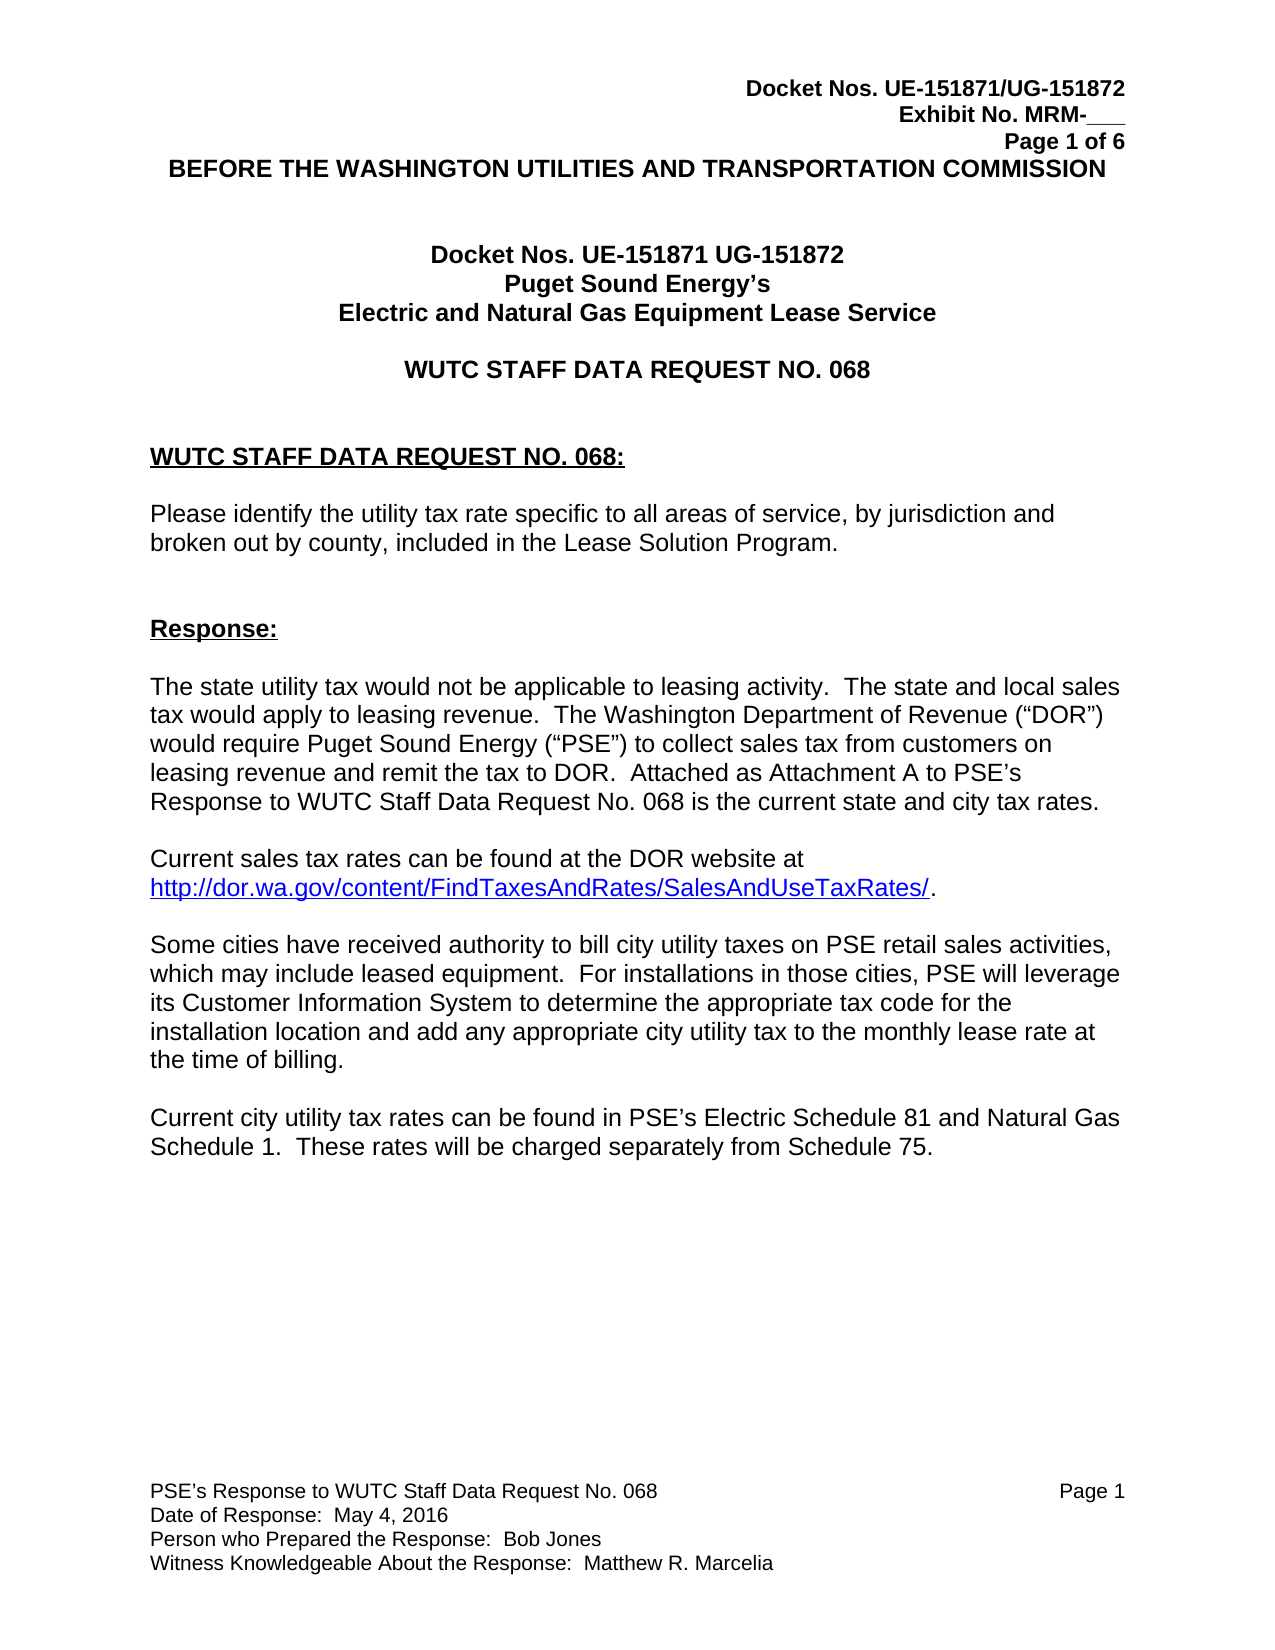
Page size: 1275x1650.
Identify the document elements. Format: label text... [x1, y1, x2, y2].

text Puget Sound Energy’s [150, 269, 1125, 298]
text Response: [150, 614, 1125, 643]
text Docket Nos. UE-151871 UG-151872 [150, 240, 1125, 269]
text Current city utility tax rates can be found in PSE’s Electric Schedule 81 and Natural Gas Schedule 1. These rates will be charged separately from Schedule 75. [150, 1103, 1125, 1160]
text Please identify the utility tax rate specific to all areas of service, by jurisdiction and broken out by county, included in the Lease Solution Program. [150, 499, 1125, 557]
text The state utility tax would not be applicable to leasing activity. The state and local sales tax would apply to leasing revenue. The Washington Department of Revenue (“DOR”) would require Puget Sound Energy (“PSE”) to collect sales tax from customers on leasing revenue and remit the tax to DOR. Attached as Attachment A to PSE’s Response to WUTC Staff Data Request No. 068 is the current state and city tax rates. [150, 672, 1125, 815]
text Some cities have received authority to bill city utility taxes on PSE retail sales activities, which may include leased equipment. For installations in those cities, PSE will leverage its Customer Information System to determine the appropriate tax code for the installation location and add any appropriate city utility tax to the monthly lease rate at the time of billing. [150, 930, 1125, 1074]
text WUTC STAFF DATA REQUEST NO. 068 [150, 355, 1125, 384]
text Electric and Natural Gas Equipment Lease Service [150, 298, 1125, 327]
text WUTC STAFF DATA REQUEST NO. 068: [150, 442, 1125, 470]
text Current sales tax rates can be found at the DOR website at http://dor.wa.gov/content/FindTaxesAndRates/SalesAndUseTaxRates/. [150, 844, 1125, 902]
text BEFORE THE WASHINGTON UTILITIES AND TRANSPORTATION COMMISSION [150, 154, 1125, 183]
